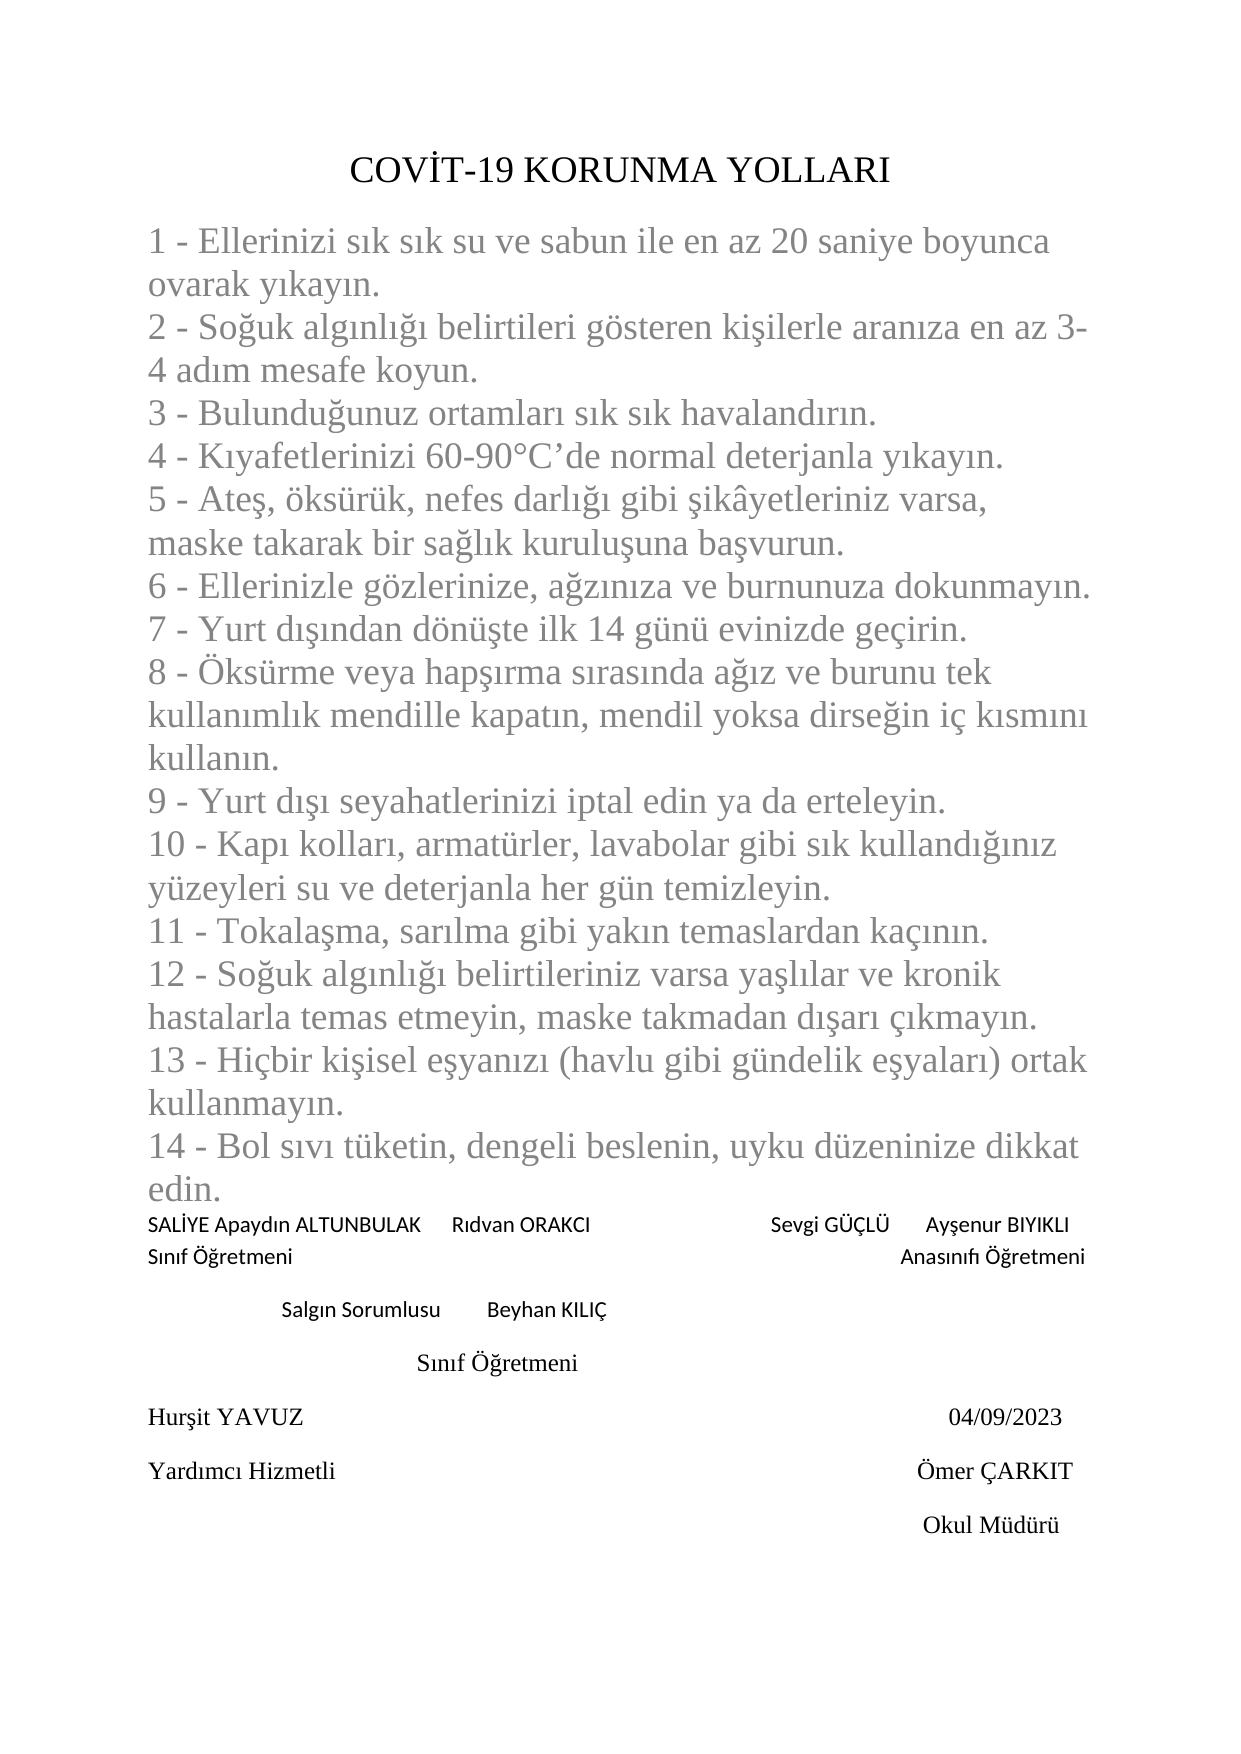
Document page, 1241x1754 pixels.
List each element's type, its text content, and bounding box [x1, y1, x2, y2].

text COVİT-19 KORUNMA YOLLARI [148, 148, 1093, 191]
text Hurşit YAVUZ 04/09/2023 [148, 1402, 1093, 1431]
text 3 - Bulunduğunuz ortamları sık sık havalandırın. [148, 391, 1093, 434]
text Salgın Sorumlusu Beyhan KILIÇ [148, 1295, 1093, 1323]
text 9 - Yurt dışı seyahatlerinizi iptal edin ya da erteleyin. [148, 779, 1093, 822]
text 14 - Bol sıvı tüketin, dengeli beslenin, uyku düzeninize dikkat edin. [148, 1124, 1093, 1210]
text Sınıf Öğretmeni [148, 1348, 1093, 1377]
text 8 - Öksürme veya hapşırma sırasında ağız ve burunu tek kullanımlık mendille kapatın, mendil yoksa dirseğin iç kısmını kullanın. [148, 649, 1093, 779]
text Okul Müdürü [148, 1510, 1093, 1538]
text 12 - Soğuk algınlığı belirtileriniz varsa yaşlılar ve kronik hastalarla temas etmeyin, maske takmadan dışarı çıkmayın. [148, 951, 1093, 1037]
text 1 - Ellerinizi sık sık su ve sabun ile en az 20 saniye boyunca ovarak yıkayın. [148, 218, 1093, 304]
text 6 - Ellerinizle gözlerinize, ağzınıza ve burnunuza dokunmayın. [148, 563, 1093, 606]
text 11 - Tokalaşma, sarılma gibi yakın temaslardan kaçının. [148, 908, 1093, 951]
text 13 - Hiçbir kişisel eşyanızı (havlu gibi gündelik eşyaları) ortak kullanmayın. [148, 1037, 1093, 1124]
text 7 - Yurt dışından dönüşte ilk 14 günü evinizde geçirin. [148, 606, 1093, 649]
text 10 - Kapı kolları, armatürler, lavabolar gibi sık kullandığınız yüzeyleri su ve deterjanla her gün temizleyin. [148, 822, 1093, 908]
text 5 - Ateş, öksürük, nefes darlığı gibi şikâyetleriniz varsa, maske takarak bir sağlık kuruluşuna başvurun. [148, 477, 1093, 563]
text Yardımcı Hizmetli Ömer ÇARKIT [148, 1456, 1093, 1484]
text SALİYE Apaydın ALTUNBULAK Rıdvan ORAKCI Sevgi GÜÇLÜ Ayşenur BIYIKLI Sınıf Öğretmeni Anasınıfı Öğretmeni [148, 1210, 1093, 1270]
text 4 - Kıyafetlerinizi 60-90°C’de normal deterjanla yıkayın. [148, 434, 1093, 477]
text 2 - Soğuk algınlığı belirtileri gösteren kişilerle aranıza en az 3-4 adım mesafe koyun. [148, 304, 1093, 391]
